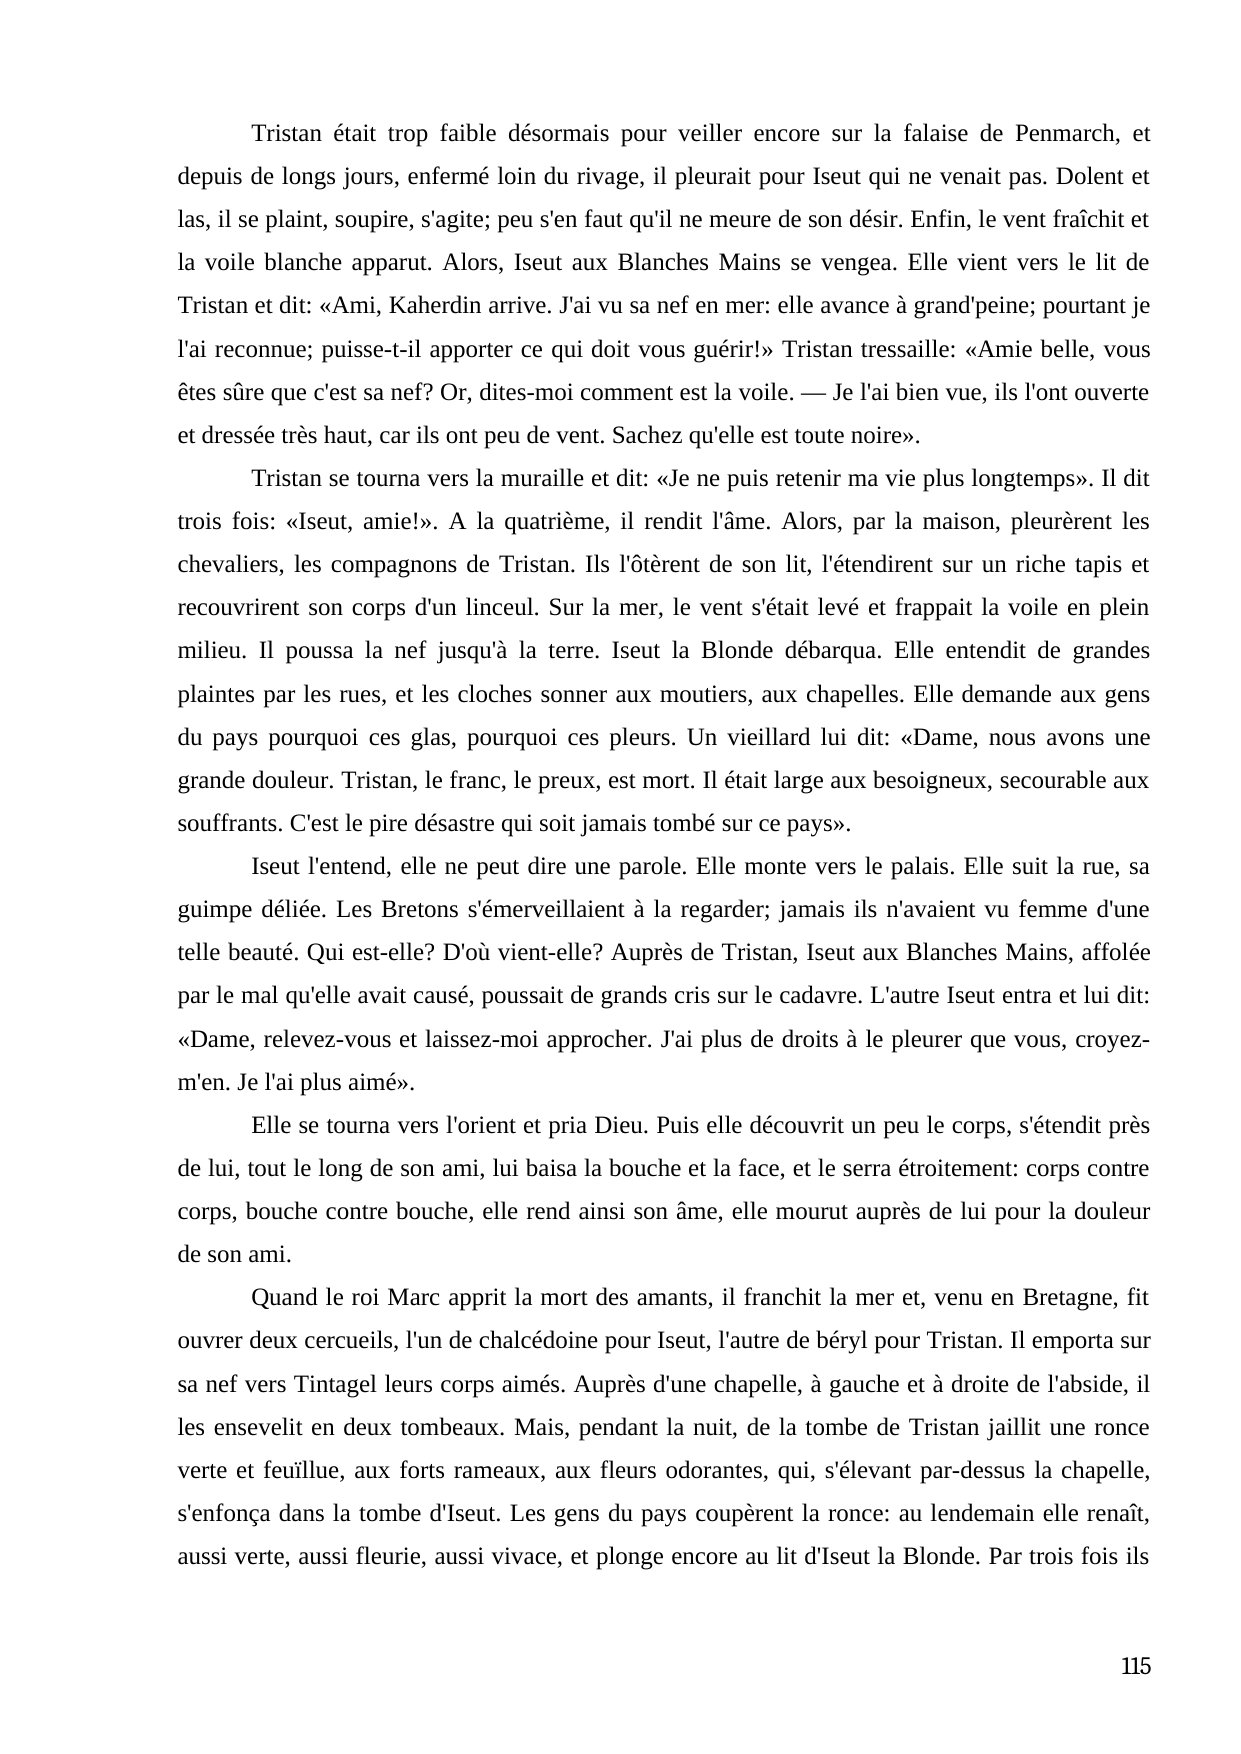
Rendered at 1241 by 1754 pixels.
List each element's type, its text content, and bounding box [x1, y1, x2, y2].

text Tristan se tourna vers la muraille et dit: «Je ne puis retenir ma vie plus longtemps». Il dit trois fois: «Iseut, amie!». A la quatrième, il rendit l'âme. Alors, par la maison, pleurèrent les chevaliers, les compagnons de Tristan. Ils l'ôtèrent de son lit, l'étendirent sur un riche tapis et recouvrirent son corps d'un linceul. Sur la mer, le vent s'était levé et frappait la voile en plein milieu. Il poussa la nef jusqu'à la terre. Iseut la Blonde débarqua. Elle entendit de grandes plaintes par les rues, et les cloches sonner aux moutiers, aux chapelles. Elle demande aux gens du pays pourquoi ces glas, pourquoi ces pleurs. Un vieillard lui dit: «Dame, nous avons une grande douleur. Tristan, le franc, le preux, est mort. Il était large aux besoigneux, secourable aux souffrants. C'est le pire désastre qui soit jamais tombé sur ce pays». [177, 463, 1152, 837]
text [177, 1282, 1152, 1570]
text Iseut l'entend, elle ne peut dire une parole. Elle monte vers le palais. Elle suit la rue, sa guimpe déliée. Les Bretons s'émerveillaient à la regarder; jamais ils n'avaient vu femme d'une telle beauté. Qui est-elle? D'où vient-elle? Auprès de Tristan, Iseut aux Blanches Mains, affolée par le mal qu'elle avait causé, poussait de grands cris sur le cadavre. L'autre Iseut entra et lui dit: «Dame, relevez-vous et laissez-moi approcher. J'ai plus de droits à le pleurer que vous, croyez-m'en. Je l'ai plus aimé». [177, 851, 1152, 1096]
text Tristan était trop faible désormais pour veiller encore sur la falaise de Penmarch, et depuis de longs jours, enfermé loin du rivage, il pleurait pour Iseut qui ne venait pas. Dolent et las, il se plaint, soupire, s'agite; peu s'en faut qu'il ne meure de son désir. Enfin, le vent fraîchit et la voile blanche apparut. Alors, Iseut aux Blanches Mains se vengea. Elle vient vers le lit de Tristan et dit: «Ami, Kaherdin arrive. J'ai vu sa nef en mer: elle avance à grand'peine; pourtant je l'ai reconnue; puisse-t-il apporter ce qui doit vous guérir!» Tristan tressaille: «Amie belle, vous êtes sûre que c'est sa nef? Or, dites-moi comment est la voile. — Je l'ai bien vue, ils l'ont ouverte et dressée très haut, car ils ont peu de vent. Sachez qu'elle est toute noire». [177, 118, 1152, 449]
text Elle se tourna vers l'orient et pria Dieu. Puis elle découvrit un peu le corps, s'étendit près de lui, tout le long de son ami, lui baisa la bouche et la face, et le serra étroitement: corps contre corps, bouche contre bouche, elle rend ainsi son âme, elle mourut auprès de lui pour la douleur de son ami. [177, 1110, 1152, 1268]
